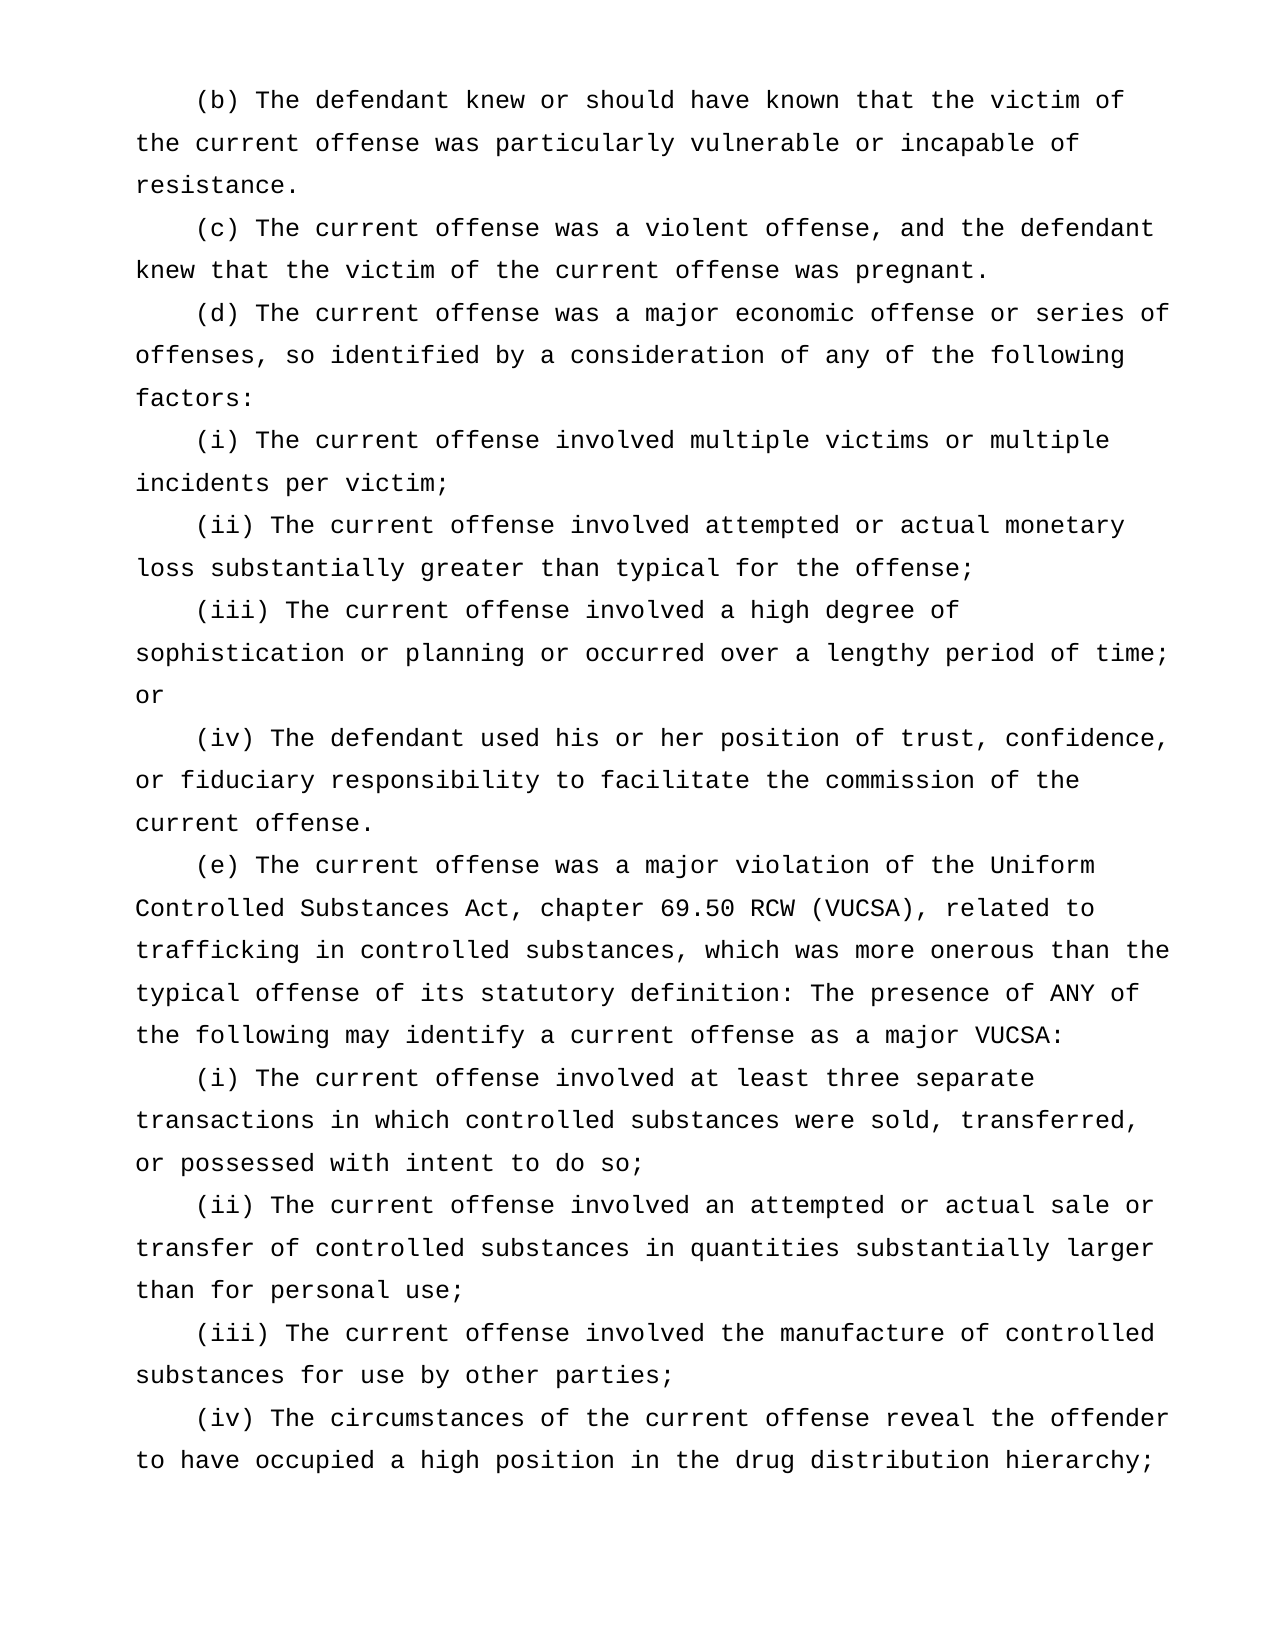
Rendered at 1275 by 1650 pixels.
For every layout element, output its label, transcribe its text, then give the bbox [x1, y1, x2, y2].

text (d) The current offense was a major economic offense or series of offenses, so identified by a consideration of any of the following factors: [135, 287, 1170, 415]
text (ii) The current offense involved attempted or actual monetary loss substantially greater than typical for the offense; [135, 500, 1170, 585]
text (iii) The current offense involved a high degree of sophistication or planning or occurred over a lengthy period of time; or [135, 585, 1170, 712]
text (iv) The defendant used his or her position of trust, confidence, or fiduciary responsibility to facilitate the commission of the current offense. [135, 712, 1170, 840]
text (i) The current offense involved multiple victims or multiple incidents per victim; [135, 415, 1170, 500]
text (c) The current offense was a violent offense, and the defendant knew that the victim of the current offense was pregnant. [135, 202, 1170, 287]
text (iii) The current offense involved the manufacture of controlled substances for use by other parties; [135, 1307, 1170, 1392]
text (iv) The circumstances of the current offense reveal the offender to have occupied a high position in the drug distribution hierarchy; [135, 1392, 1170, 1477]
text (b) The defendant knew or should have known that the victim of the current offense was particularly vulnerable or incapable of resistance. [135, 75, 1170, 202]
text (i) The current offense involved at least three separate transactions in which controlled substances were sold, transferred, or possessed with intent to do so; [135, 1052, 1170, 1180]
text (ii) The current offense involved an attempted or actual sale or transfer of controlled substances in quantities substantially larger than for personal use; [135, 1180, 1170, 1307]
text (e) The current offense was a major violation of the Uniform Controlled Substances Act, chapter 69.50 RCW (VUCSA), related to trafficking in controlled substances, which was more onerous than the typical offense of its statutory definition: The presence of ANY of the following may identify a current offense as a major VUCSA: [135, 840, 1170, 1052]
